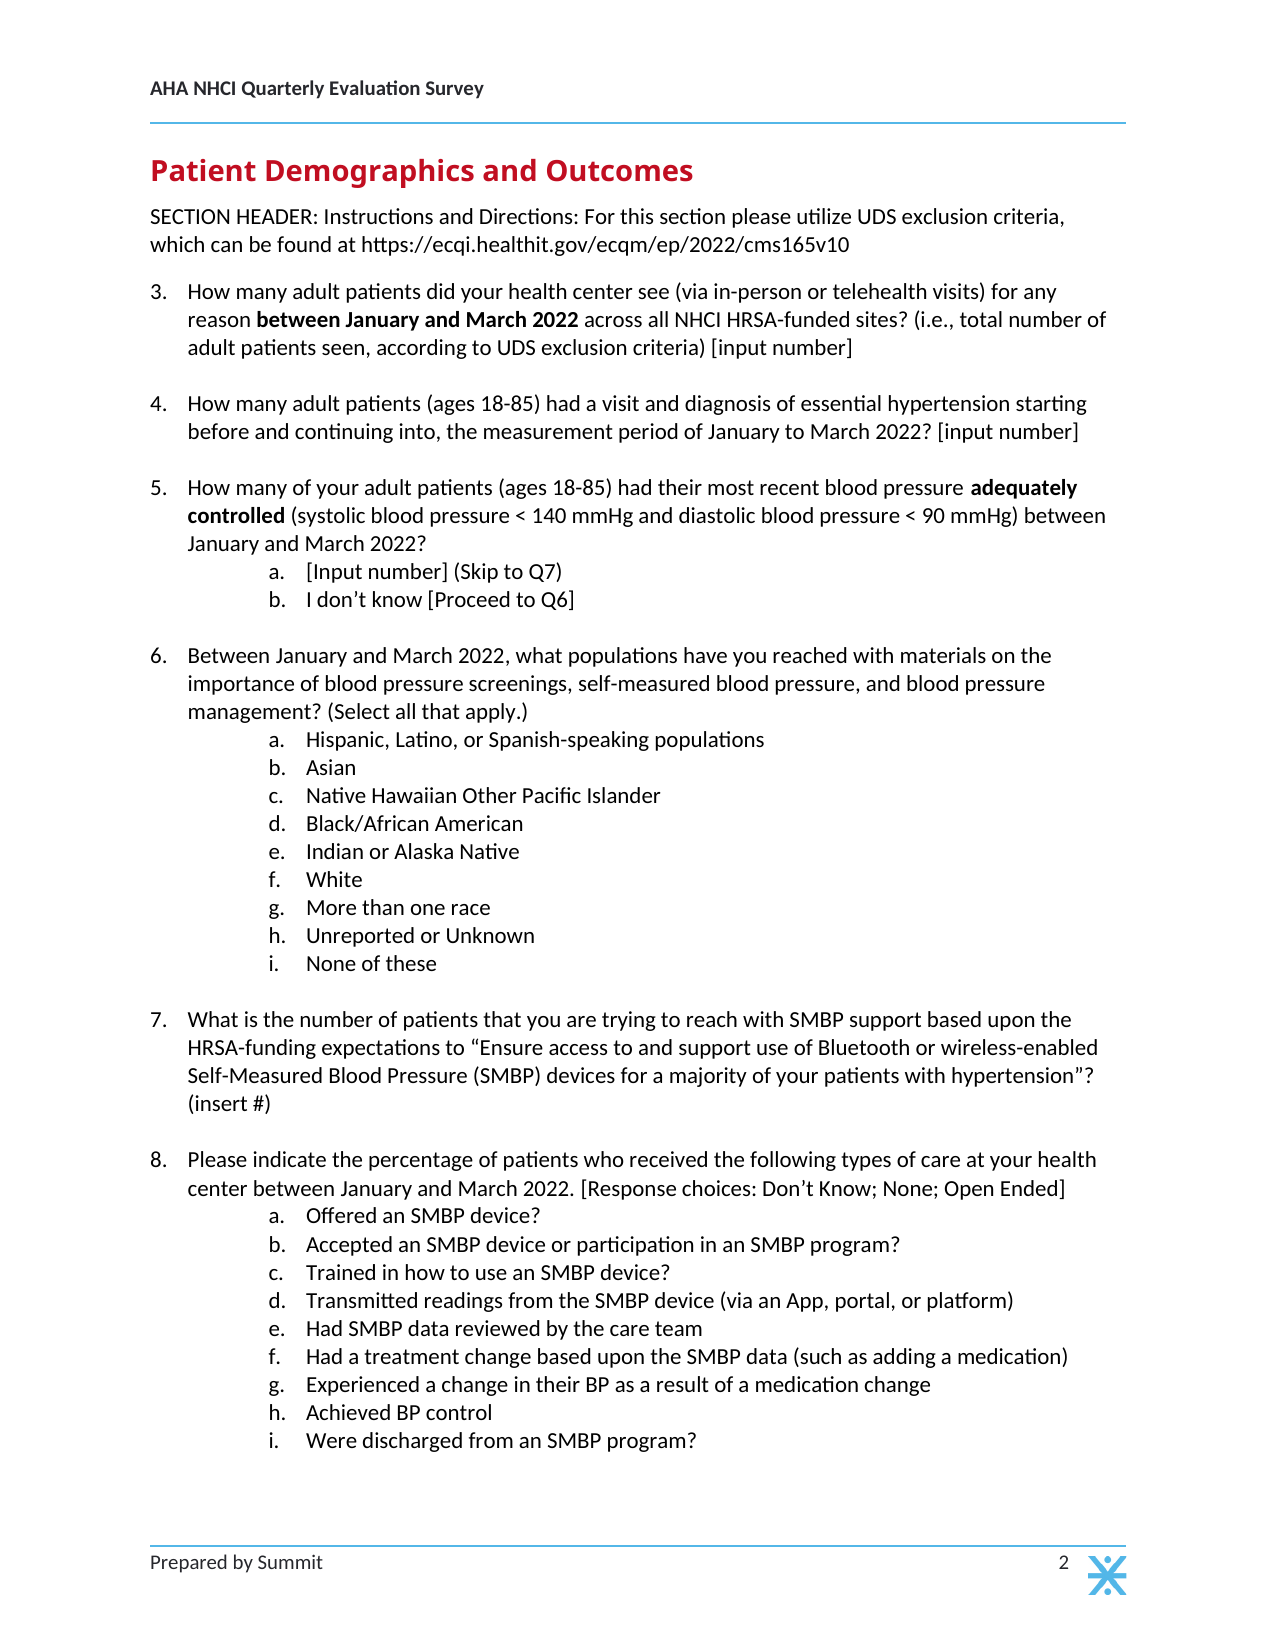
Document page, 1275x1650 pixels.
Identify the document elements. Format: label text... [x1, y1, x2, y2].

list Unreported or Unknown [268, 921, 1125, 949]
list Indian or Alaska Native [268, 837, 1125, 865]
list Were discharged from an SMBP program? [268, 1426, 1125, 1454]
list [Input number] (Skip to Q7) [268, 557, 1125, 585]
list Between January and March 2022, what populations have you reached with materials on the importance of blood pressure screenings, self-measured blood pressure, and blood pressure management? (Select all that apply.) [150, 641, 1125, 725]
list Hispanic, Latino, or Spanish-speaking populations [268, 725, 1125, 753]
list More than one race [268, 893, 1125, 921]
list Offered an SMBP device? [268, 1202, 1125, 1230]
list Had a treatment change based upon the SMBP data (such as adding a medication) [268, 1342, 1125, 1370]
list I don’t know [Proceed to Q6] [268, 585, 1125, 613]
list Please indicate the percentage of patients who received the following types of care at your health center between January and March 2022. [Response choices: Don’t Know; None; Open Ended] [150, 1146, 1125, 1202]
list Native Hawaiian Other Pacific Islander [268, 781, 1125, 809]
list Accepted an SMBP device or participation in an SMBP program? [268, 1230, 1125, 1258]
list White [268, 865, 1125, 893]
list Asian [268, 753, 1125, 781]
list Had SMBP data reviewed by the care team [268, 1314, 1125, 1342]
list Black/African American [268, 809, 1125, 837]
list Trained in how to use an SMBP device? [268, 1258, 1125, 1286]
list How many adult patients (ages 18-85) had a visit and diagnosis of essential hypertension starting before and continuing into, the measurement period of January to March 2022? [input number] [150, 389, 1125, 445]
subtitle Patient Demographics and Outcomes [150, 150, 1125, 190]
list How many adult patients did your health center see (via in-person or telehealth visits) for any reason between January and March 2022 across all NHCI HRSA-funded sites? (i.e., total number of adult patients seen, according to UDS exclusion criteria) [input number] [150, 277, 1125, 361]
text SECTION HEADER: Instructions and Directions: For this section please utilize UDS exclusion criteria, which can be found at https://ecqi.healthit.gov/ecqm/ep/2022/cms165v10 [150, 202, 1125, 258]
list How many of your adult patients (ages 18-85) had their most recent blood pressure adequately controlled (systolic blood pressure < 140 mmHg and diastolic blood pressure < 90 mmHg) between January and March 2022? [150, 473, 1125, 557]
list Achieved BP control [268, 1398, 1125, 1426]
list Experienced a change in their BP as a result of a medication change [268, 1370, 1125, 1398]
list None of these [268, 949, 1125, 977]
picture [1088, 1556, 1127, 1595]
list Transmitted readings from the SMBP device (via an App, portal, or platform) [268, 1286, 1125, 1314]
list What is the number of patients that you are trying to reach with SMBP support based upon the HRSA-funding expectations to “Ensure access to and support use of Bluetooth or wireless-enabled Self-Measured Blood Pressure (SMBP) devices for a majority of your patients with hypertension”? (insert #) [150, 1006, 1125, 1118]
